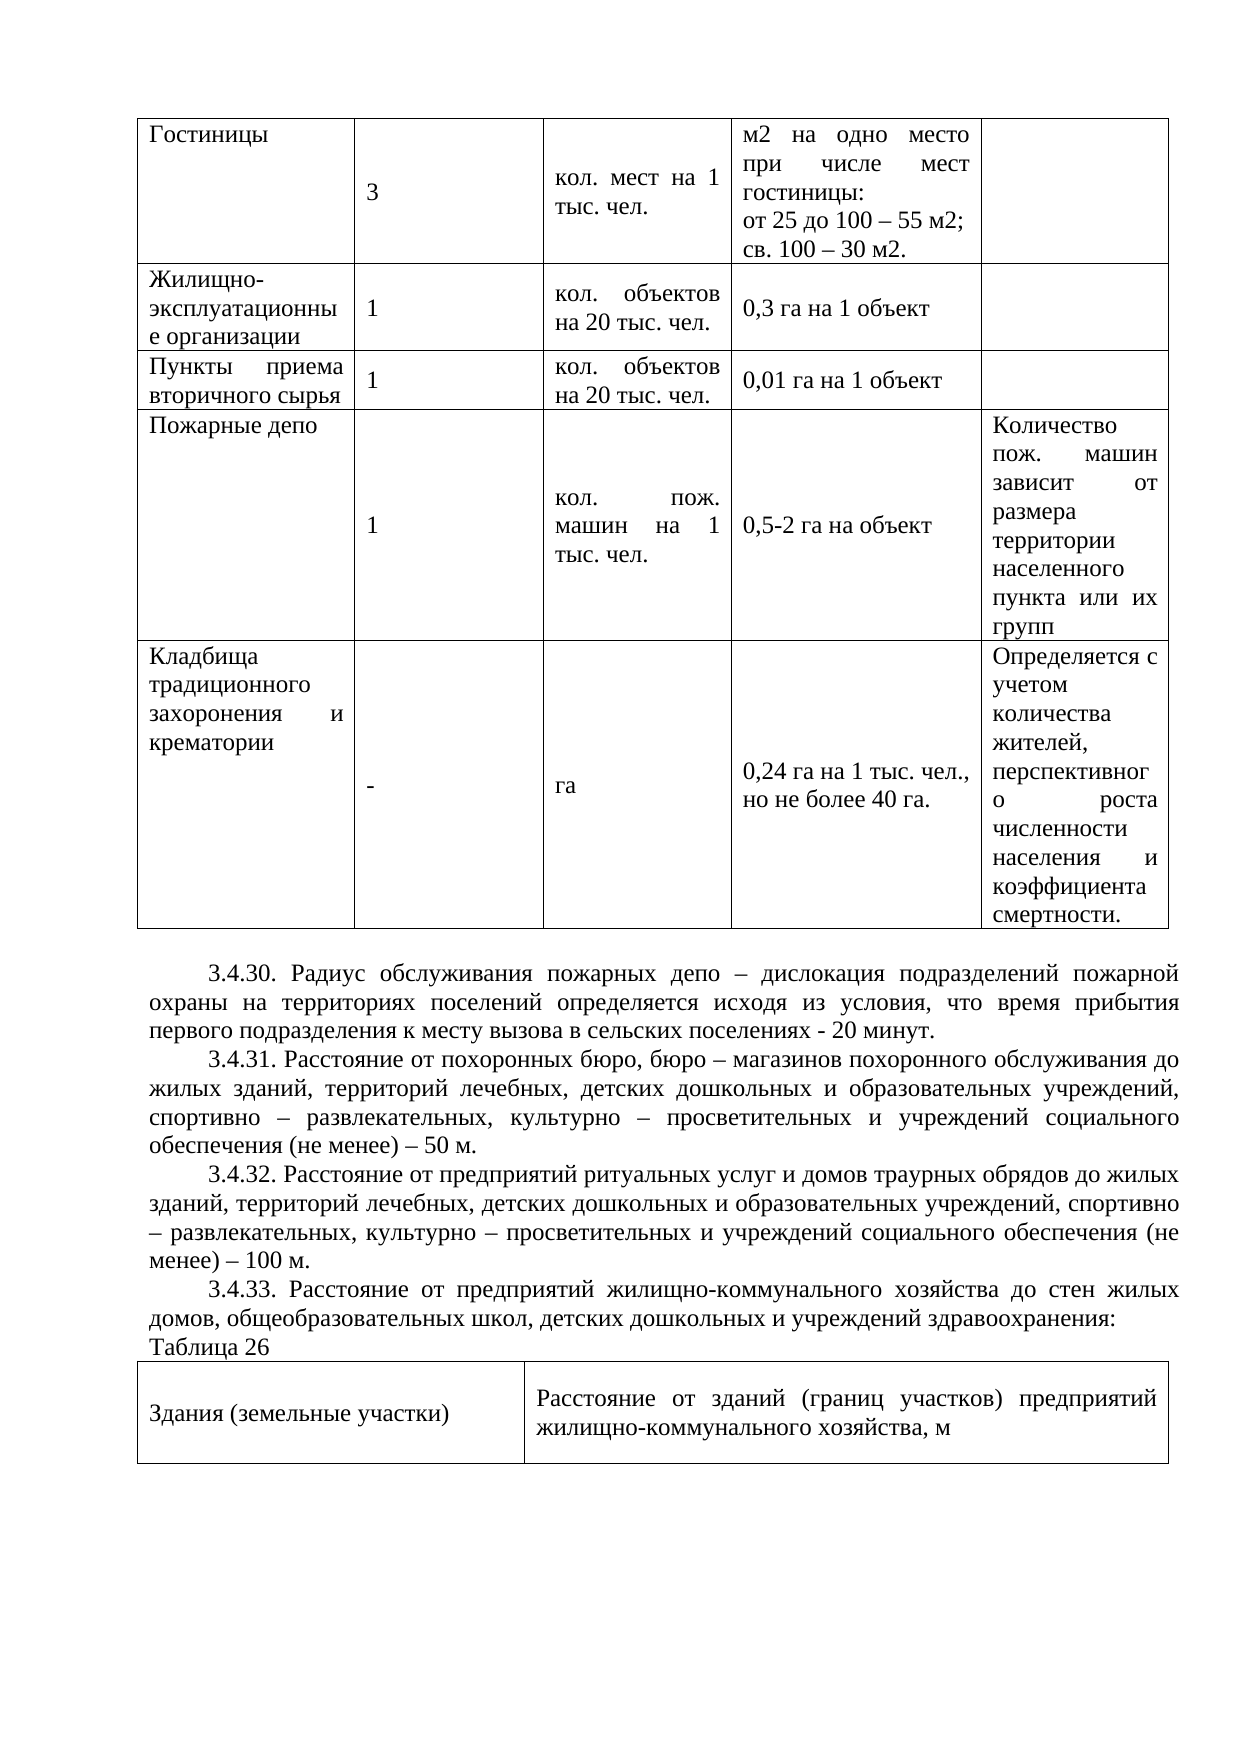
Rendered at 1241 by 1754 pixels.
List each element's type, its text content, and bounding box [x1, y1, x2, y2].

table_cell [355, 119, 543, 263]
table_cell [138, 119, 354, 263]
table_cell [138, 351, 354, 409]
list 3.4.30. Радиус обслуживания пожарных депо – дислокация подразделений пожарной охраны на территориях поселений определяется исходя из условия, что время прибытия первого подразделения к месту вызова в сельских поселениях - 20 минут. [149, 958, 1180, 1044]
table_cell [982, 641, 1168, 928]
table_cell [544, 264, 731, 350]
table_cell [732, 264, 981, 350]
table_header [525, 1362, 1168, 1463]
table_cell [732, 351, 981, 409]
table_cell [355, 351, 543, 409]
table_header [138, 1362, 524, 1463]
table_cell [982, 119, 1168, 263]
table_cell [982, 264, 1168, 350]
list Таблица 26 [149, 1332, 1180, 1361]
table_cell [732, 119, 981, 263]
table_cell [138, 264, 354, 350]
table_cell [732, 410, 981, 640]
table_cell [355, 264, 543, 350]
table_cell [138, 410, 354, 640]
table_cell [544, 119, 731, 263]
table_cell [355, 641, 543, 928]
list 3.4.33. Расстояние от предприятий жилищно-коммунального хозяйства до стен жилых домов, общеобразовательных школ, детских дошкольных и учреждений здравоохранения: [149, 1274, 1180, 1332]
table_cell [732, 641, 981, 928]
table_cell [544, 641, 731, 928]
list 3.4.31. Расстояние от похоронных бюро, бюро – магазинов похоронного обслуживания до жилых зданий, территорий лечебных, детских дошкольных и образовательных учреждений, спортивно – развлекательных, культурно – просветительных и учреждений социального обеспечения (не менее) – 50 м. [149, 1044, 1180, 1159]
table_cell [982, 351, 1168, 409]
text 3.4.32. Расстояние от предприятий ритуальных услуг и домов траурных обрядов до жилых зданий, территорий лечебных, детских дошкольных и образовательных учреждений, спортивно – развлекательных, культурно – просветительных и учреждений социального обеспечения (не менее) – 100 м. [149, 1159, 1180, 1274]
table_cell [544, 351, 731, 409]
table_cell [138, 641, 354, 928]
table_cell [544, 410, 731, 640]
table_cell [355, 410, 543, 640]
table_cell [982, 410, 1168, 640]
